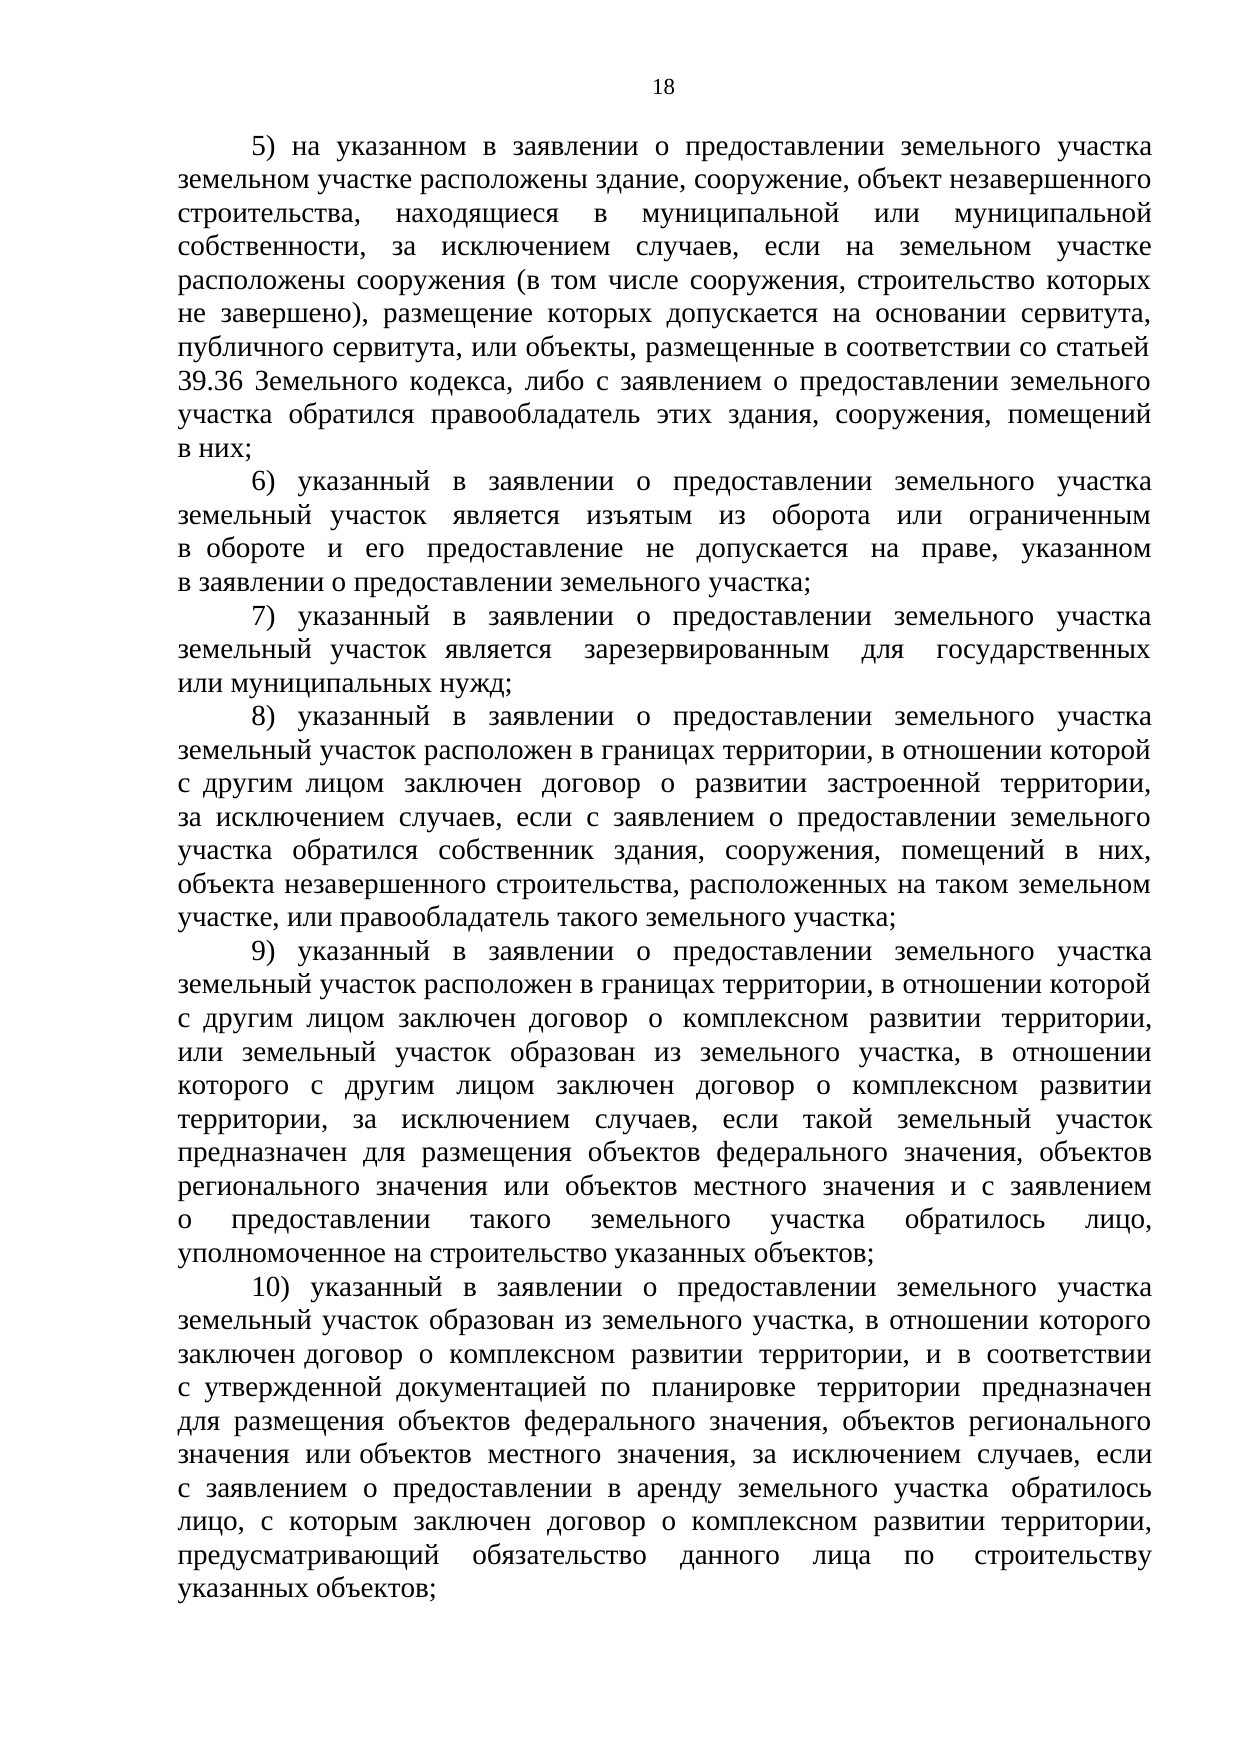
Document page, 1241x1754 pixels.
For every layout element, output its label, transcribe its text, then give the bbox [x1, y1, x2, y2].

list указанный в заявлении о предоставлении земельного участка земельный участок является изъятым из оборота или ограниченным в обороте и его предоставление не допускается на праве, указанном в заявлении о предоставлении земельного участка; [177, 463, 1152, 598]
list указанный в заявлении о предоставлении земельного участка земельный участок является зарезервированным для государственных или муниципальных нужд; [177, 598, 1151, 698]
list указанный в заявлении о предоставлении земельного участка земельный участок образован из земельного участка, в отношении которого заключен договор о комплексном развитии территории, и в соответствии с утвержденной документацией по планировке территории предназначен для размещения объектов федерального значения, объектов регионального значения или объектов местного значения, за исключением случаев, если с заявлением о предоставлении в аренду земельного участка обратилось лицо, с которым заключен договор о комплексном развитии территории, предусматривающий обязательство данного лица по строительству указанных объектов; [177, 1269, 1152, 1604]
text 39.36 Земельного кодекса, либо с заявлением о предоставлении земельного участка обратился правообладатель этих здания, сооружения, помещений в них; [177, 363, 1151, 463]
list на указанном в заявлении о предоставлении земельного участка земельном участке расположены здание, сооружение, объект незавершенного строительства, находящиеся в муниципальной или муниципальной собственности, за исключением случаев, если на земельном участке расположены сооружения (в том числе сооружения, строительство которых не завершено), размещение которых допускается на основании сервитута, публичного сервитута, или объекты, размещенные в соответствии со статьей [177, 128, 1152, 363]
list указанный в заявлении о предоставлении земельного участка земельный участок расположен в границах территории, в отношении которой с другим лицом заключен договор о развитии застроенной территории, за исключением случаев, если с заявлением о предоставлении земельного участка обратился собственник здания, сооружения, помещений в них, объекта незавершенного строительства, расположенных на таком земельном участке, или правообладатель такого земельного участка; [177, 698, 1152, 933]
list указанный в заявлении о предоставлении земельного участка земельный участок расположен в границах территории, в отношении которой с другим лицом заключен договор о комплексном развитии территории, или земельный участок образован из земельного участка, в отношении которого с другим лицом заключен договор о комплексном развитии территории, за исключением случаев, если такой земельный участок предназначен для размещения объектов федерального значения, объектов регионального значения или объектов местного значения и с заявлением о предоставлении такого земельного участка обратилось лицо, уполномоченное на строительство указанных объектов; [177, 933, 1152, 1268]
